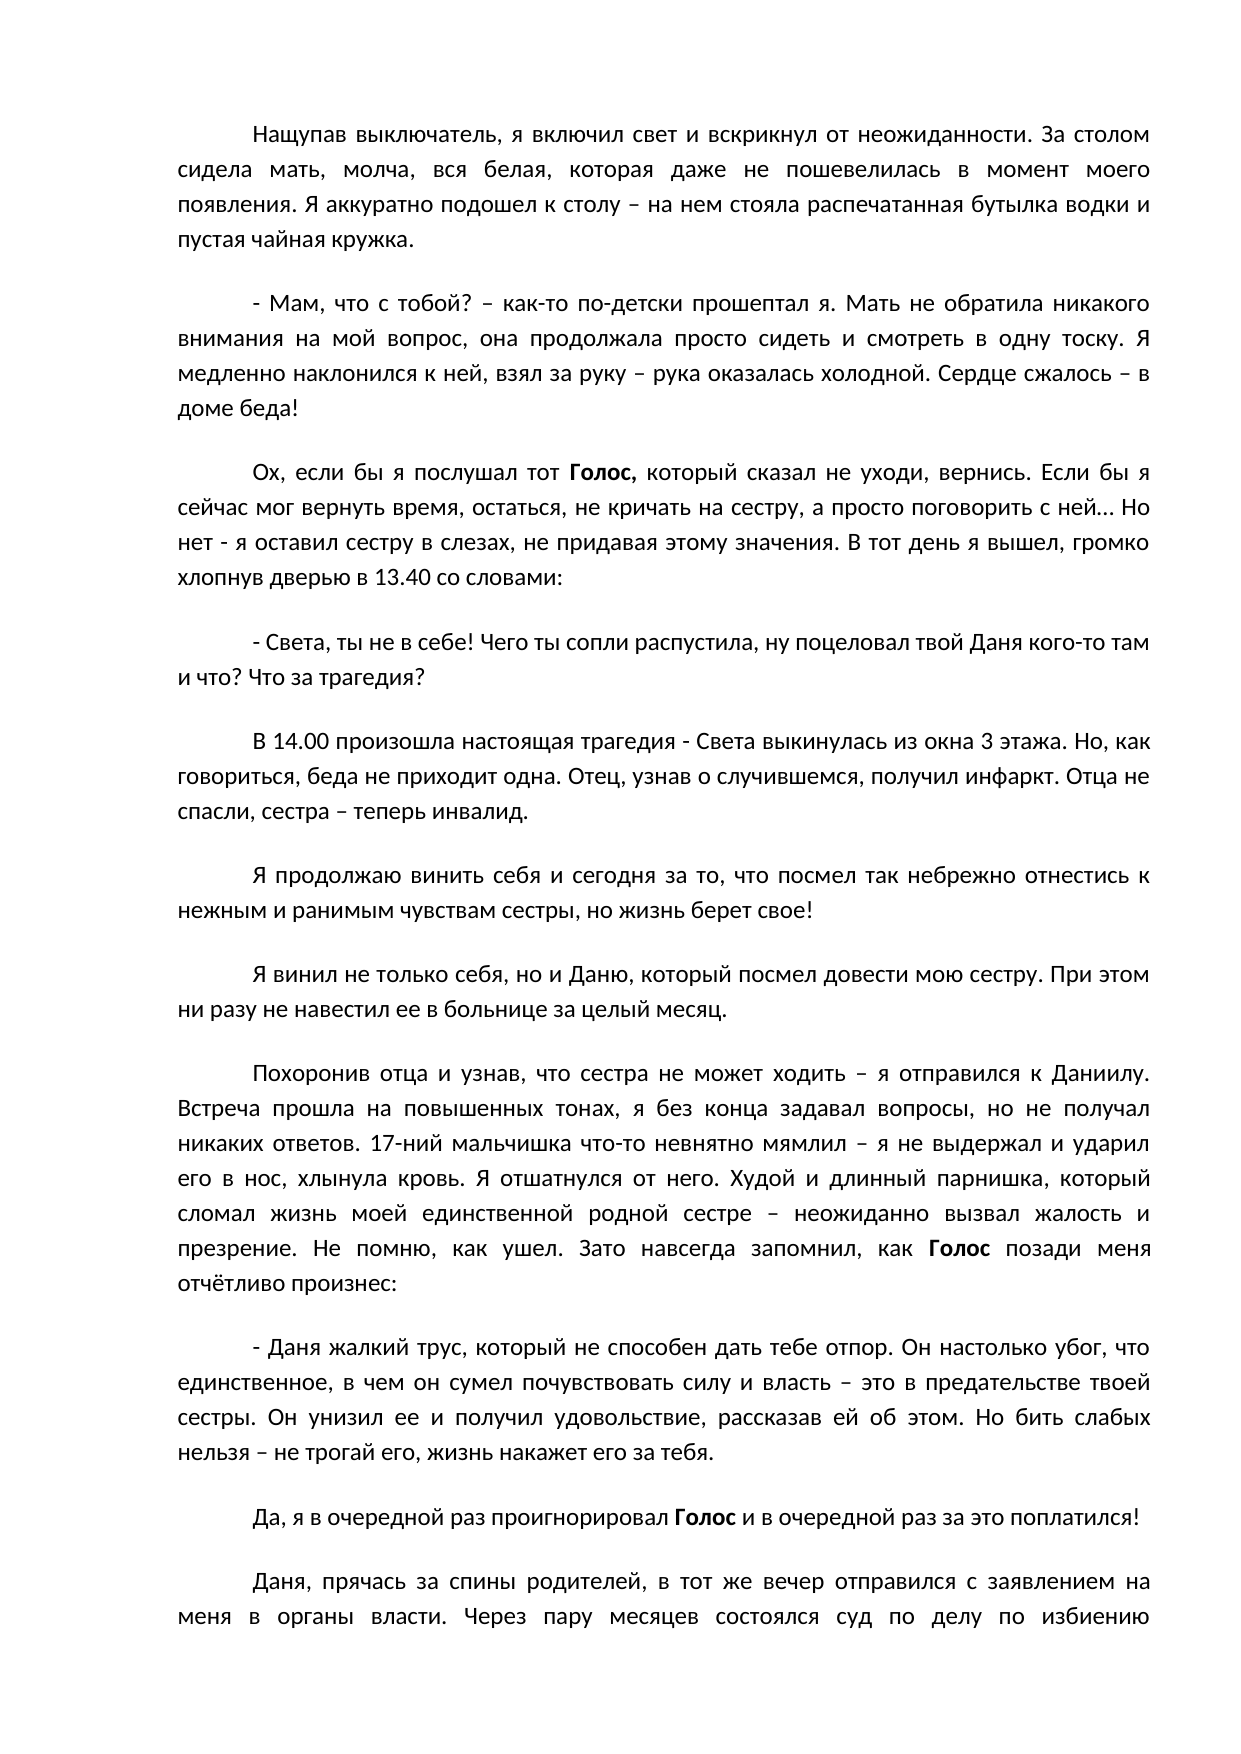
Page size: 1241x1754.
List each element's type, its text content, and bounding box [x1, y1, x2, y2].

text - Мам, что с тобой? – как-то по-детски прошептал я. Мать не обратила никакого внимания на мой вопрос, она продолжала просто сидеть и смотреть в одну тоску. Я медленно наклонился к ней, взял за руку – рука оказалась холодной. Сердце сжалось – в доме беда! [177, 287, 1152, 423]
text Я продолжаю винить себя и сегодня за то, что посмел так небрежно отнестись к нежным и ранимым чувствам сестры, но жизнь берет свое! [177, 859, 1152, 924]
text Нащупав выключатель, я включил свет и вскрикнул от неожиданности. За столом сидела мать, молча, вся белая, которая даже не пошевелилась в момент моего появления. Я аккуратно подошел к столу – на нем стояла распечатанная бутылка водки и пустая чайная кружка. [177, 118, 1152, 254]
text Я винил не только себя, но и Даню, который посмел довести мою сестру. При этом ни разу не навестил ее в больнице за целый месяц. [177, 958, 1152, 1024]
text Ох, если бы я послушал тот Голос, который сказал не уходи, вернись. Если бы я сейчас мог вернуть время, остаться, не кричать на сестру, а просто поговорить с ней… Но нет - я оставил сестру в слезах, не придавая этому значения. В тот день я вышел, громко хлопнув дверью в 13.40 со словами: [177, 456, 1152, 592]
text Похоронив отца и узнав, что сестра не может ходить – я отправился к Даниилу. Встреча прошла на повышенных тонах, я без конца задавал вопросы, но не получал никаких ответов. 17-ний мальчишка что-то невнятно мямлил – я не выдержал и ударил его в нос, хлынула кровь. Я отшатнулся от него. Худой и длинный парнишка, который сломал жизнь моей единственной родной сестре – неожиданно вызвал жалость и презрение. Не помню, как ушел. Зато навсегда запомнил, как Голос позади меня отчётливо произнес: [177, 1057, 1152, 1298]
text Да, я в очередной раз проигнорировал Голос и в очередной раз за это поплатился! [177, 1501, 1152, 1531]
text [177, 1565, 1152, 1630]
text - Света, ты не в себе! Чего ты сопли распустила, ну поцеловал твой Даня кого-то там и что? Что за трагедия? [177, 626, 1152, 691]
text - Даня жалкий трус, который не способен дать тебе отпор. Он настолько убог, что единственное, в чем он сумел почувствовать силу и власть – это в предательстве твоей сестры. Он унизил ее и получил удовольствие, рассказав ей об этом. Но бить слабых нельзя – не трогай его, жизнь накажет его за тебя. [177, 1331, 1152, 1467]
text В 14.00 произошла настоящая трагедия - Света выкинулась из окна 3 этажа. Но, как говориться, беда не приходит одна. Отец, узнав о случившемся, получил инфаркт. Отца не спасли, сестра – теперь инвалид. [177, 725, 1152, 825]
